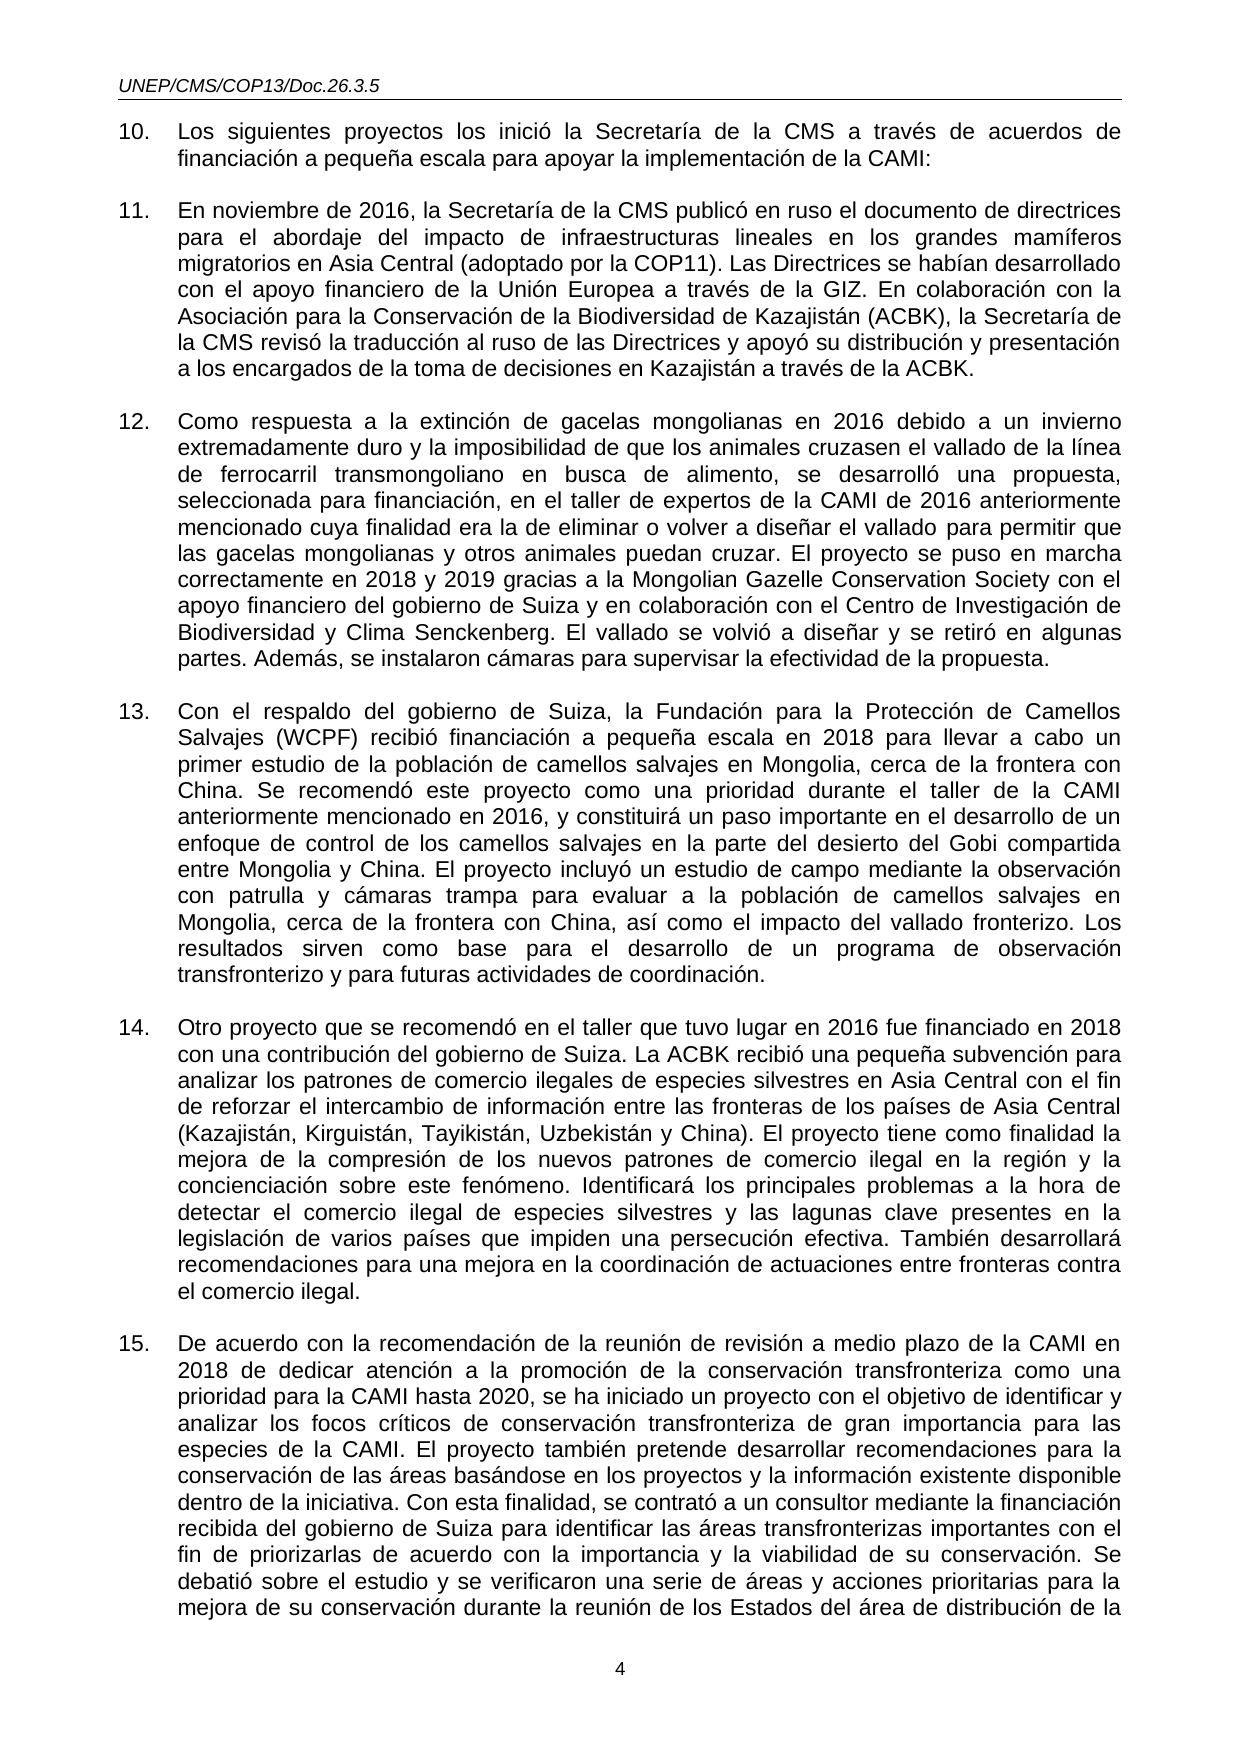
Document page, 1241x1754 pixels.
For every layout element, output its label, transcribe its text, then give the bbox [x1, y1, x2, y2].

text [118, 1330, 1122, 1620]
text Como respuesta a la extinción de gacelas mongolianas en 2016 debido a un invierno extremadamente duro y la imposibilidad de que los animales cruzasen el vallado de la línea de ferrocarril transmongoliano en busca de alimento, se desarrolló una propuesta, seleccionada para financiación, en el taller de expertos de la CAMI de 2016 anteriormente mencionado cuya finalidad era la de eliminar o volver a diseñar el vallado para permitir que las gacelas mongolianas y otros animales puedan cruzar. El proyecto se puso en marcha correctamente en 2018 y 2019 gracias a la Mongolian Gazelle Conservation Society con el apoyo financiero del gobierno de Suiza y en colaboración con el Centro de Investigación de Biodiversidad y Clima Senckenberg. El vallado se volvió a diseñar y se retiró en algunas partes. Además, se instalaron cámaras para supervisar la efectividad de la propuesta. [118, 408, 1122, 672]
text Los siguientes proyectos los inició la Secretaría de la CMS a través de acuerdos de financiación a pequeña escala para apoyar la implementación de la CAMI: [118, 118, 1122, 171]
text Otro proyecto que se recomendó en el taller que tuvo lugar en 2016 fue financiado en 2018 con una contribución del gobierno de Suiza. La ACBK recibió una pequeña subvención para analizar los patrones de comercio ilegales de especies silvestres en Asia Central con el fin de reforzar el intercambio de información entre las fronteras de los países de Asia Central (Kazajistán, Kirguistán, Tayikistán, Uzbekistán y China). El proyecto tiene como finalidad la mejora de la compresión de los nuevos patrones de comercio ilegal en la región y la concienciación sobre este fenómeno. Identificará los principales problemas a la hora de detectar el comercio ilegal de especies silvestres y las lagunas clave presentes en la legislación de varios países que impiden una persecución efectiva. También desarrollará recomendaciones para una mejora en la coordinación de actuaciones entre fronteras contra el comercio ilegal. [118, 1014, 1122, 1304]
text En noviembre de 2016, la Secretaría de la CMS publicó en ruso el documento de directrices para el abordaje del impacto de infraestructuras lineales en los grandes mamíferos migratorios en Asia Central (adoptado por la COP11). Las Directrices se habían desarrollado con el apoyo financiero de la Unión Europea a través de la GIZ. En colaboración con la Asociación para la Conservación de la Biodiversidad de Kazajistán (ACBK), la Secretaría de la CMS revisó la traducción al ruso de las Directrices y apoyó su distribución y presentación a los encargados de la toma de decisiones en Kazajistán a través de la ACBK. [118, 197, 1122, 382]
text Con el respaldo del gobierno de Suiza, la Fundación para la Protección de Camellos Salvajes (WCPF) recibió financiación a pequeña escala en 2018 para llevar a cabo un primer estudio de la población de camellos salvajes en Mongolia, cerca de la frontera con China. Se recomendó este proyecto como una prioridad durante el taller de la CAMI anteriormente mencionado en 2016, y constituirá un paso importante en el desarrollo de un enfoque de control de los camellos salvajes en la parte del desierto del Gobi compartida entre Mongolia y China. El proyecto incluyó un estudio de campo mediante la observación con patrulla y cámaras trampa para evaluar a la población de camellos salvajes en Mongolia, cerca de la frontera con China, así como el impacto del vallado fronterizo. Los resultados sirven como base para el desarrollo de un programa de observación transfronterizo y para futuras actividades de coordinación. [118, 698, 1122, 988]
